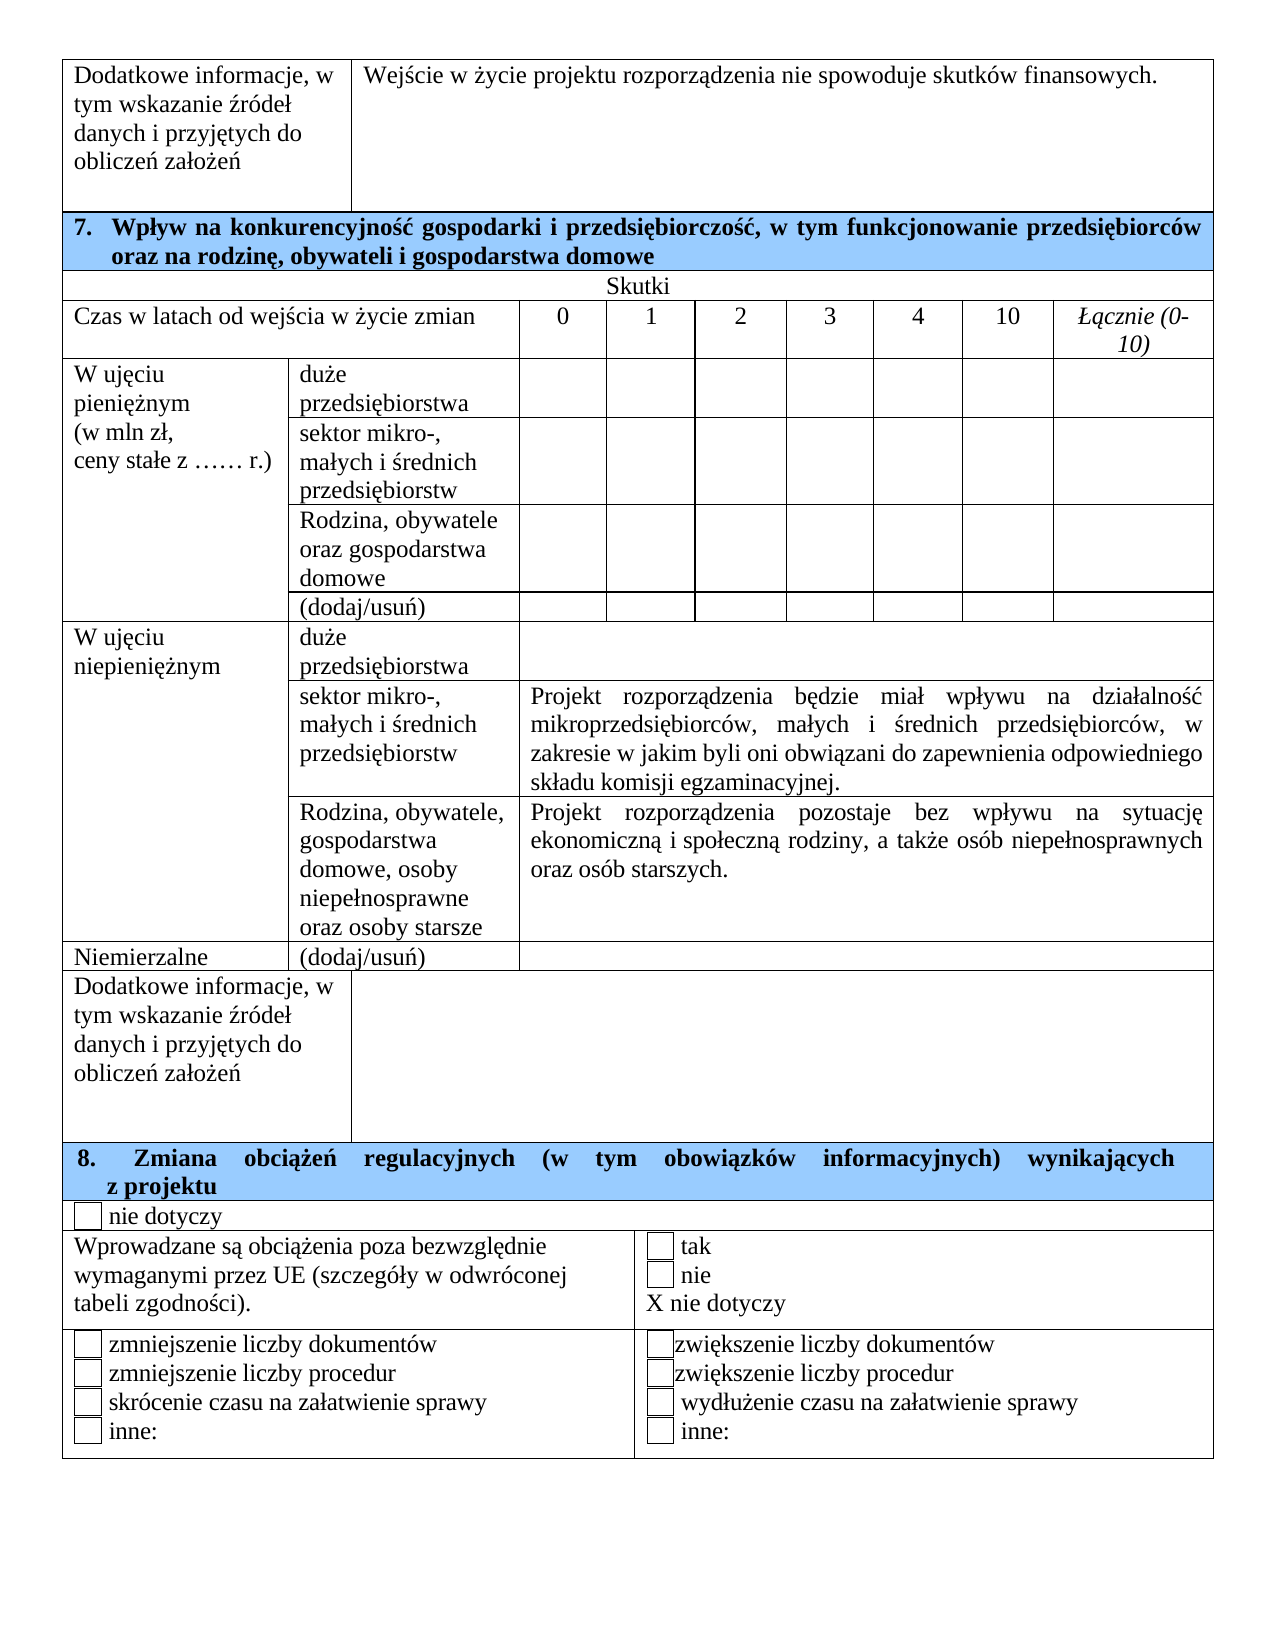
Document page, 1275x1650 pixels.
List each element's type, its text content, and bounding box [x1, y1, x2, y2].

table_cell 4 [874, 301, 962, 358]
table_cell W ujęciu pieniężnym (w mln zł, ceny stałe z …… r.) [63, 359, 288, 621]
table_cell [963, 593, 1053, 621]
table_cell [787, 593, 873, 621]
table_cell [520, 622, 1213, 680]
table_cell [963, 505, 1053, 591]
table_cell nie dotyczy [63, 1201, 1213, 1230]
table_cell [1054, 505, 1213, 591]
table_cell [520, 418, 606, 504]
table_cell Łącznie (0-10) [1054, 301, 1213, 358]
table_cell [787, 418, 873, 504]
table_cell [874, 505, 962, 591]
table_cell Dodatkowe informacje, w tym wskazanie źródeł danych i przyjętych do obliczeń założeń [63, 971, 351, 1142]
table_cell [520, 942, 1213, 970]
table_cell [874, 593, 962, 621]
table_cell [607, 593, 694, 621]
table_cell zmniejszenie liczby dokumentów zmniejszenie liczby procedur skrócenie czasu na załatwienie sprawy inne: [63, 1330, 634, 1458]
table_cell [520, 359, 606, 417]
table_cell [874, 359, 962, 417]
table_cell Niemierzalne [63, 942, 288, 970]
table_cell Rodzina, obywatele, gospodarstwa domowe, osoby niepełnosprawne oraz osoby starsze [289, 797, 519, 941]
table_cell [963, 418, 1053, 504]
table_cell [696, 418, 786, 504]
table_cell (dodaj/usuń) [289, 942, 519, 970]
table_cell Wpływ na konkurencyjność gospodarki i przedsiębiorczość, w tym funkcjonowanie przedsiębiorców oraz na rodzinę, obywateli i gospodarstwa domowe [63, 213, 1213, 270]
table_cell [696, 359, 786, 417]
table_cell 1 [607, 301, 694, 358]
table_cell 10 [963, 301, 1053, 358]
table_cell [696, 593, 786, 621]
table_cell 0 [520, 301, 606, 358]
table_cell (dodaj/usuń) [289, 593, 519, 621]
table_cell 3 [787, 301, 873, 358]
table_cell sektor mikro-, małych i średnich przedsiębiorstw [289, 418, 519, 504]
table_cell [1054, 418, 1213, 504]
table_cell [520, 593, 606, 621]
table_cell duże przedsiębiorstwa [289, 622, 519, 680]
table_cell Wprowadzane są obciążenia poza bezwzględnie wymaganymi przez UE (szczegóły w odwróconej tabeli zgodności). [63, 1231, 634, 1328]
table_cell [520, 505, 606, 591]
table_cell Czas w latach od wejścia w życie zmian [63, 301, 519, 358]
table_cell [963, 359, 1053, 417]
table_cell [787, 359, 873, 417]
table_cell [1054, 593, 1213, 621]
table_cell [1054, 359, 1213, 417]
table_cell Projekt rozporządzenia pozostaje bez wpływu na sytuację ekonomiczną i społeczną rodziny, a także osób niepełnosprawnych oraz osób starszych. [520, 797, 1213, 941]
table_cell Projekt rozporządzenia będzie miał wpływu na działalność mikroprzedsiębiorców, małych i średnich przedsiębiorców, w zakresie w jakim byli oni obwiązani do zapewnienia odpowiedniego składu komisji egzaminacyjnej. [520, 681, 1213, 796]
table_cell duże przedsiębiorstwa [289, 359, 519, 417]
table_cell sektor mikro-, małych i średnich przedsiębiorstw [289, 681, 519, 796]
table_cell [607, 505, 694, 591]
table_cell Zmiana obciążeń regulacyjnych (w tym obowiązków informacyjnych) wynikających z projektu [63, 1143, 1213, 1200]
table_cell [352, 971, 1213, 1142]
table_cell Rodzina, obywatele oraz gospodarstwa domowe [289, 505, 519, 591]
table_cell [696, 505, 786, 591]
table_cell [607, 359, 694, 417]
table_cell [607, 418, 694, 504]
table_cell [874, 418, 962, 504]
table_cell W ujęciu niepieniężnym [63, 622, 288, 941]
table_cell Wejście w życie projektu rozporządzenia nie spowoduje skutków finansowych. [352, 60, 1213, 211]
table_cell Dodatkowe informacje, w tym wskazanie źródeł danych i przyjętych do obliczeń założeń [63, 60, 351, 211]
table_cell Skutki [63, 271, 1213, 300]
table_cell 2 [696, 301, 786, 358]
table_cell tak nie X nie dotyczy [635, 1231, 1213, 1328]
table_cell zwiększenie liczby dokumentów zwiększenie liczby procedur wydłużenie czasu na załatwienie sprawy inne: [635, 1330, 1213, 1458]
table_cell [787, 505, 873, 591]
